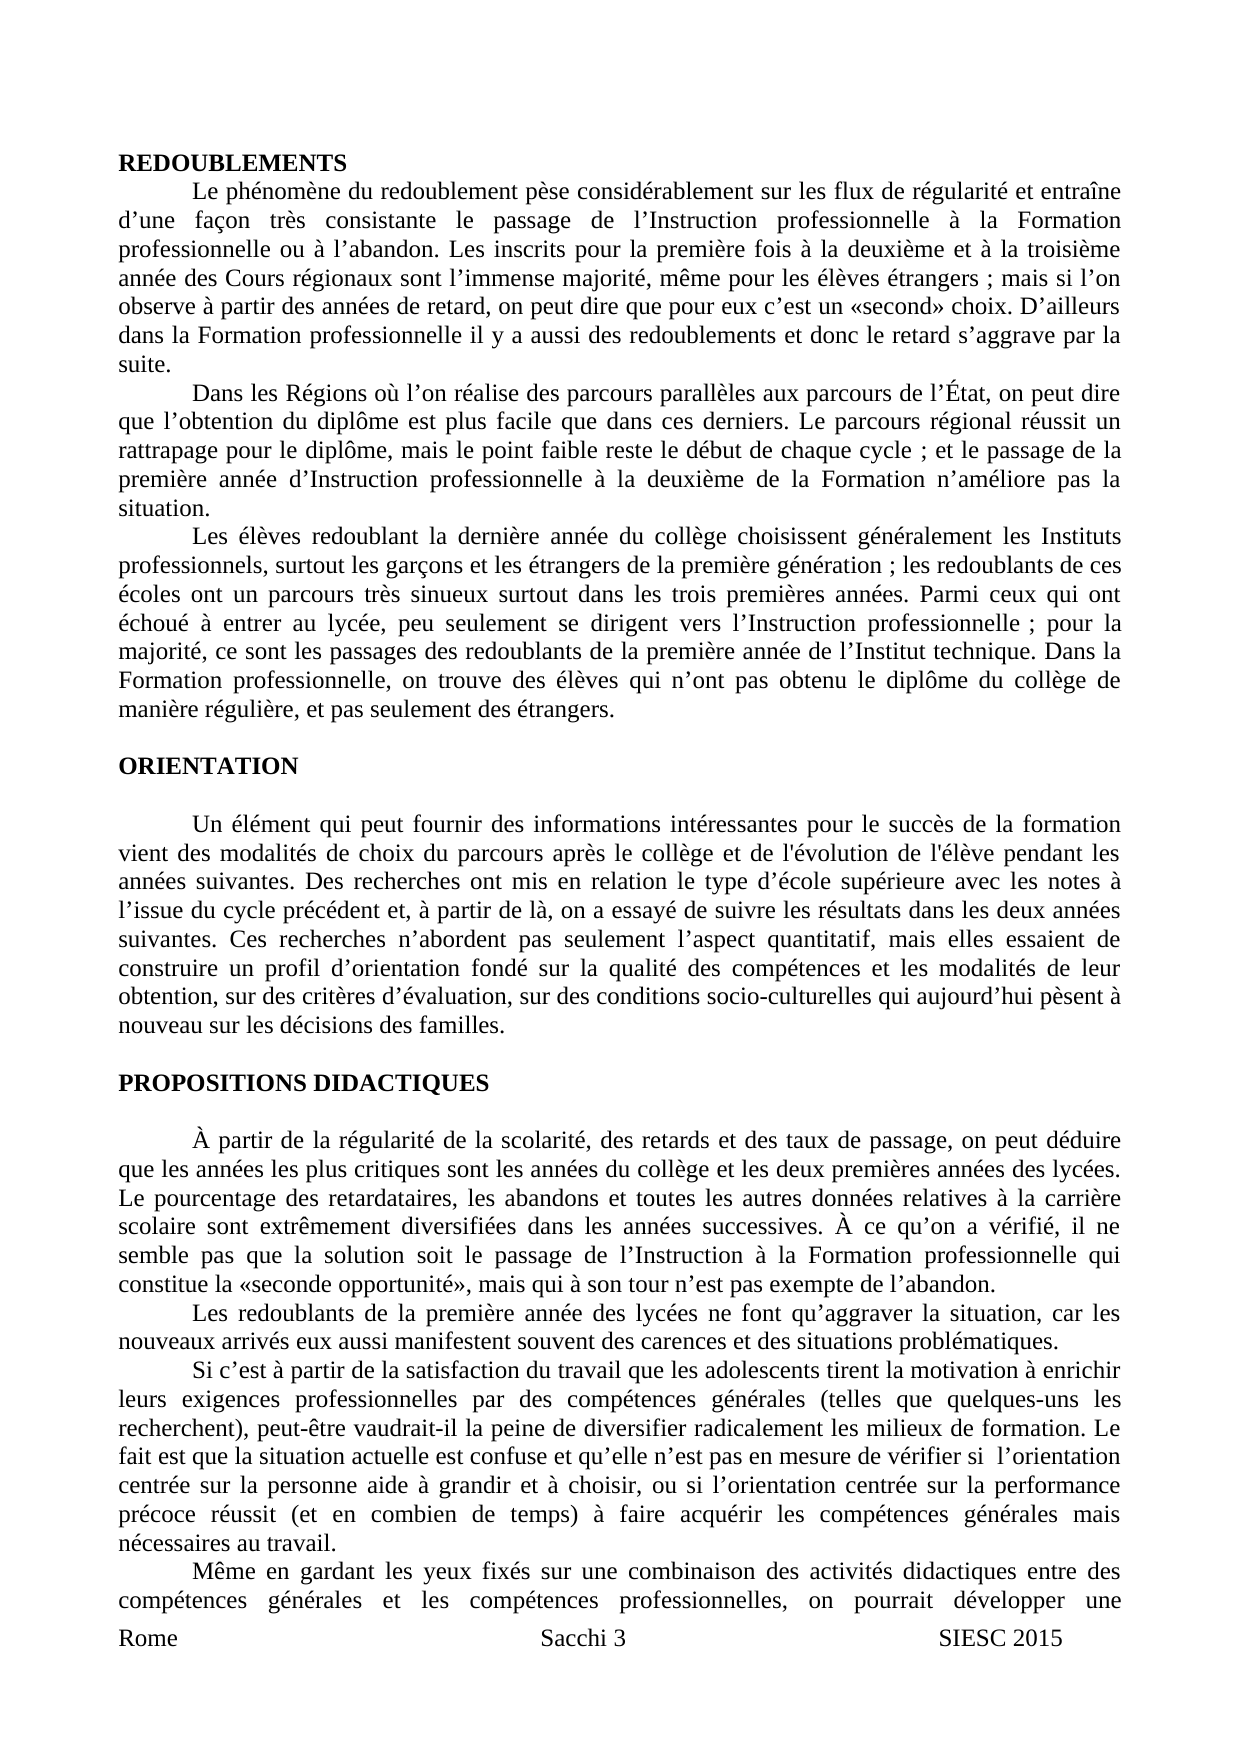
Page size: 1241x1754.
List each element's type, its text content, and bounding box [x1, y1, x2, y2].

text Les redoublants de la première année des lycées ne font qu’aggraver la situation, car les nouveaux arrivés eux aussi manifestent souvent des carences et des situations problématiques. [118, 1298, 1122, 1355]
text Si c’est à partir de la satisfaction du travail que les adolescents tirent la motivation à enrichir leurs exigences professionnelles par des compétences générales (telles que quelques-uns les recherchent), peut-être vaudrait-il la peine de diversifier radicalement les milieux de formation. Le fait est que la situation actuelle est confuse et qu’elle n’est pas en mesure de vérifier si l’orientation centrée sur la personne aide à grandir et à choisir, ou si l’orientation centrée sur la performance précoce réussit (et en combien de temps) à faire acquérir les compétences générales mais nécessaires au travail. [118, 1355, 1122, 1556]
text PROPOSITIONS DIDACTIQUES [118, 1068, 1122, 1096]
text Un élément qui peut fournir des informations intéressantes pour le succès de la formation vient des modalités de choix du parcours après le collège et de l'évolution de l'élève pendant les années suivantes. Des recherches ont mis en relation le type d’école supérieure avec les notes à l’issue du cycle précédent et, à partir de là, on a essayé de suivre les résultats dans les deux années suivantes. Ces recherches n’abordent pas seulement l’aspect quantitatif, mais elles essaient de construire un profil d’orientation fondé sur la qualité des compétences et les modalités de leur obtention, sur des critères d’évaluation, sur des conditions socio-culturelles qui aujourd’hui pèsent à nouveau sur les décisions des familles. [118, 809, 1122, 1039]
text ORIENTATION [118, 751, 1122, 780]
text Les élèves redoublant la dernière année du collège choisissent généralement les Instituts professionnels, surtout les garçons et les étrangers de la première génération ; les redoublants de ces écoles ont un parcours très sinueux surtout dans les trois premières années. Parmi ceux qui ont échoué à entrer au lycée, peu seulement se dirigent vers l’Instruction professionnelle ; pour la majorité, ce sont les passages des redoublants de la première année de l’Institut technique. Dans la Formation professionnelle, on trouve des élèves qui n’ont pas obtenu le diplôme du collège de manière régulière, et pas seulement des étrangers. [118, 521, 1122, 723]
text REDOUBLEMENTS [118, 148, 1122, 176]
text À partir de la régularité de la scolarité, des retards et des taux de passage, on peut déduire que les années les plus critiques sont les années du collège et les deux premières années des lycées. Le pourcentage des retardataires, les abandons et toutes les autres données relatives à la carrière scolaire sont extrêmement diversifiées dans les années successives. À ce qu’on a vérifié, il ne semble pas que la solution soit le passage de l’Instruction à la Formation professionnelle qui constitue la «seconde opportunité», mais qui à son tour n’est pas exempte de l’abandon. [118, 1125, 1122, 1298]
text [118, 1556, 1122, 1614]
text Dans les Régions où l’on réalise des parcours parallèles aux parcours de l’État, on peut dire que l’obtention du diplôme est plus facile que dans ces derniers. Le parcours régional réussit un rattrapage pour le diplôme, mais le point faible reste le début de chaque cycle ; et le passage de la première année d’Instruction professionnelle à la deuxième de la Formation n’améliore pas la situation. [118, 378, 1122, 521]
text Le phénomène du redoublement pèse considérablement sur les flux de régularité et entraîne d’une façon très consistante le passage de l’Instruction professionnelle à la Formation professionnelle ou à l’abandon. Les inscrits pour la première fois à la deuxième et à la troisième année des Cours régionaux sont l’immense majorité, même pour les élèves étrangers ; mais si l’on observe à partir des années de retard, on peut dire que pour eux c’est un «second» choix. D’ailleurs dans la Formation professionnelle il y a aussi des redoublements et donc le retard s’aggrave par la suite. [118, 176, 1122, 378]
